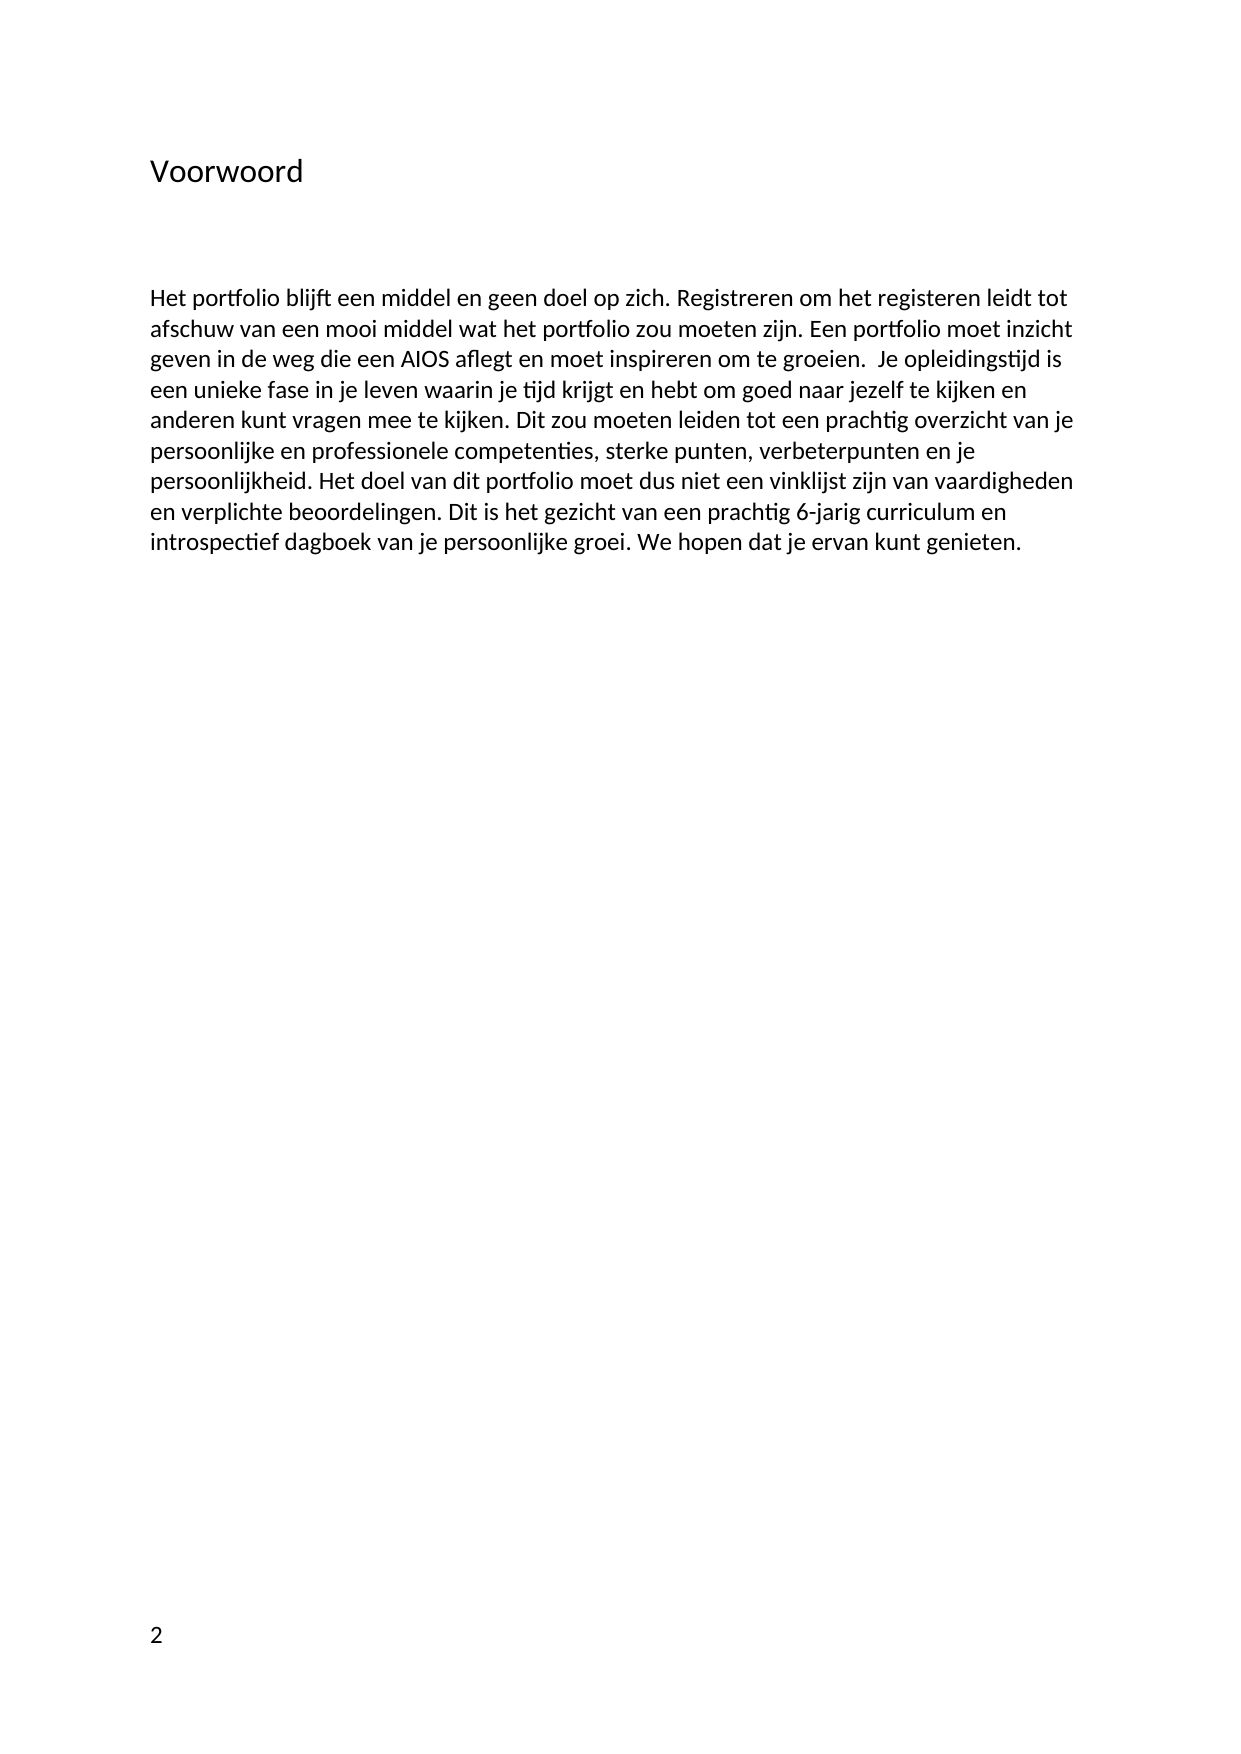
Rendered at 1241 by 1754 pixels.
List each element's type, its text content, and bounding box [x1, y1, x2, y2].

text Het portfolio blijft een middel en geen doel op zich. Registreren om het registeren leidt tot afschuw van een mooi middel wat het portfolio zou moeten zijn. Een portfolio moet inzicht geven in de weg die een AIOS aflegt en moet inspireren om te groeien. Je opleidingstijd is een unieke fase in je leven waarin je tijd krijgt en hebt om goed naar jezelf te kijken en anderen kunt vragen mee te kijken. Dit zou moeten leiden tot een prachtig overzicht van je persoonlijke en professionele competenties, sterke punten, verbeterpunten en je persoonlijkheid. Het doel van dit portfolio moet dus niet een vinklijst zijn van vaardigheden en verplichte beoordelingen. Dit is het gezicht van een prachtig 6-jarig curriculum en introspectief dagboek van je persoonlijke groei. We hopen dat je ervan kunt genieten. [150, 282, 1090, 557]
text Voorwoord [150, 150, 1090, 191]
